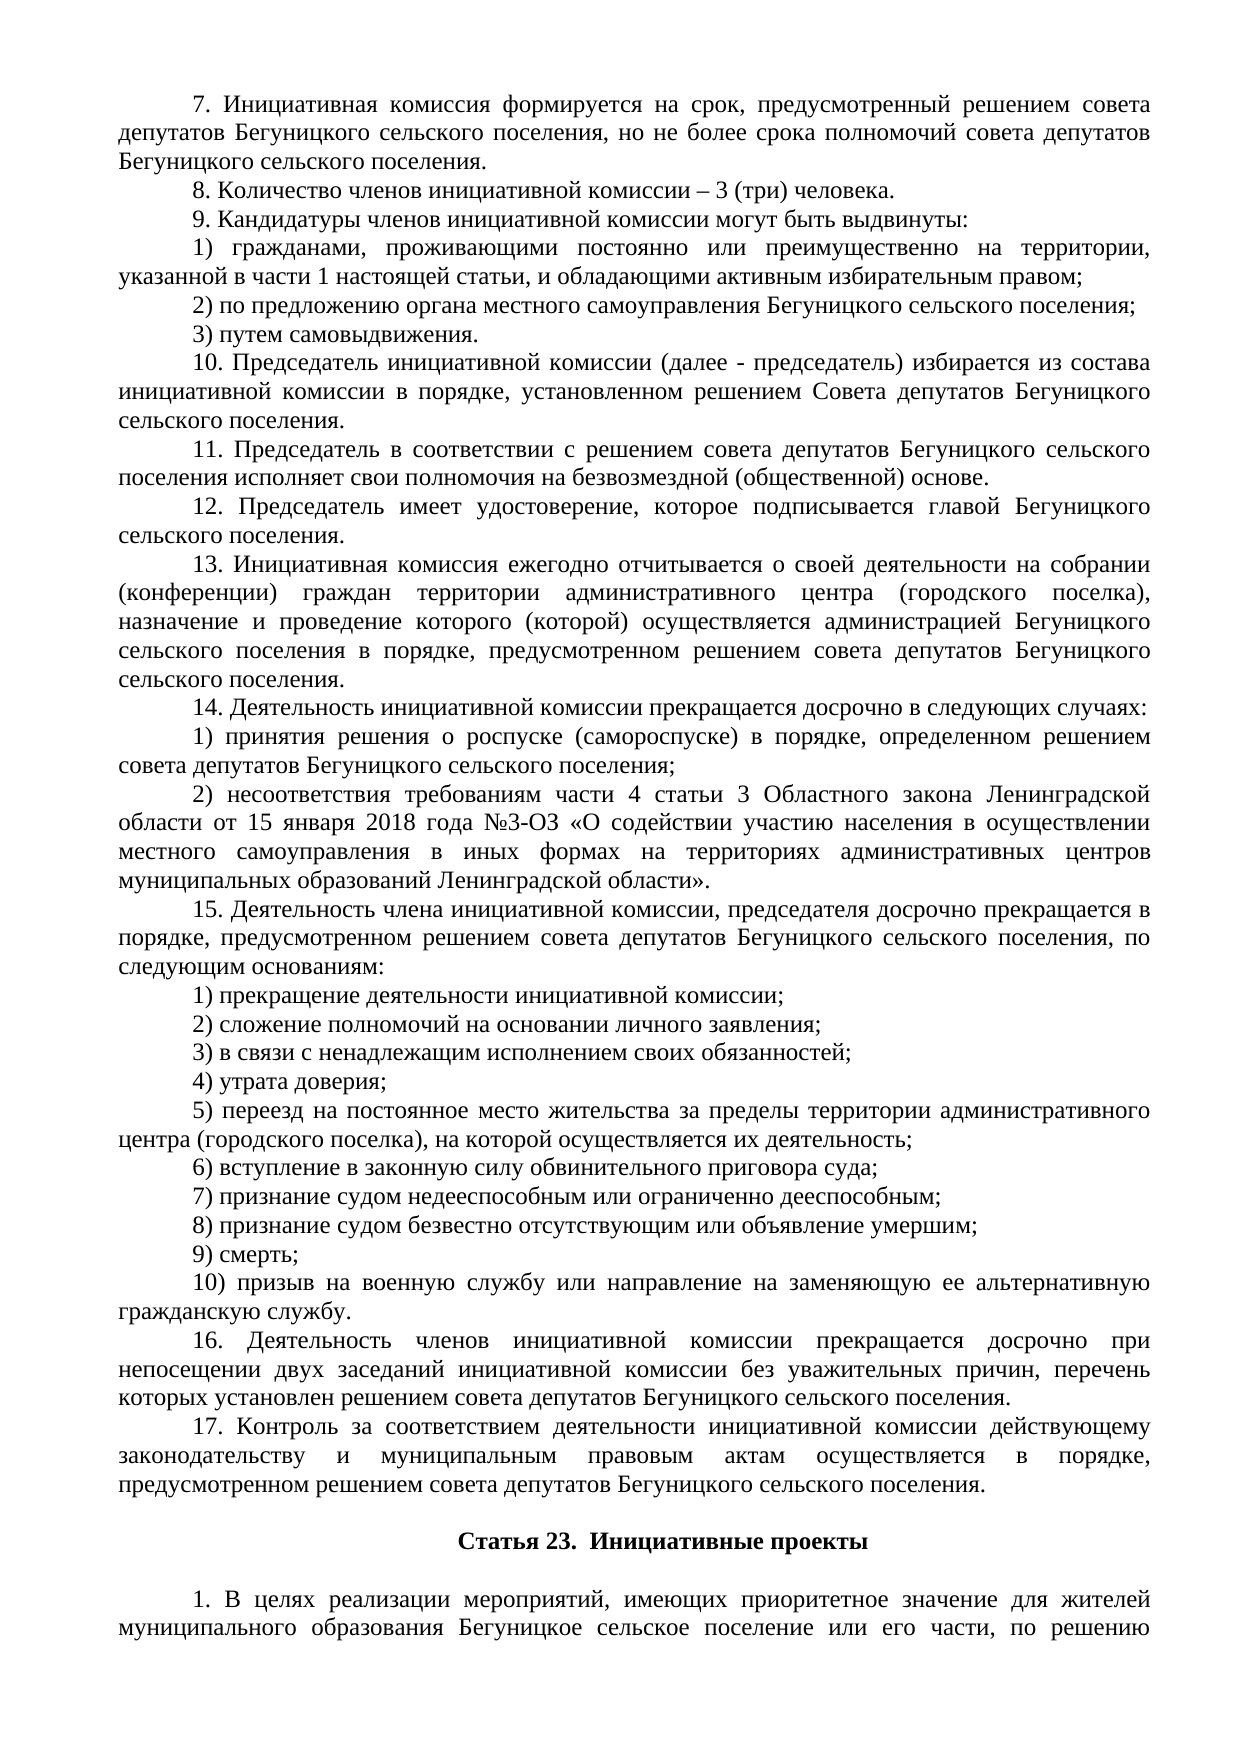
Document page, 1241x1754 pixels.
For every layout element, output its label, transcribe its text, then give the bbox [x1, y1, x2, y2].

text 16. Деятельность членов инициативной комиссии прекращается досрочно при непосещении двух заседаний инициативной комиссии без уважительных причин, перечень которых установлен решением совета депутатов Бегуницкого сельского поселения. [118, 1325, 1152, 1411]
text 9. Кандидатуры членов инициативной комиссии могут быть выдвинуты: [118, 204, 1152, 232]
text 3) путем самовыдвижения. [118, 319, 1152, 347]
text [118, 1584, 1152, 1641]
text 10) призыв на военную службу или направление на заменяющую ее альтернативную гражданскую службу. [118, 1267, 1152, 1325]
text 2) сложение полномочий на основании личного заявления; [118, 1009, 1152, 1037]
text 5) переезд на постоянное место жительства за пределы территории административного центра (городского поселка), на которой осуществляется их деятельность; [118, 1095, 1152, 1152]
text 9) смерть; [118, 1239, 1152, 1267]
text 7. Инициативная комиссия формируется на срок, предусмотренный решением совета депутатов Бегуницкого сельского поселения, но не более срока полномочий совета депутатов Бегуницкого сельского поселения. [118, 89, 1152, 175]
text 2) несоответствия требованиям части 4 статьи 3 Областного закона Ленинградской области от 15 января 2018 года №3-ОЗ «О содействии участию населения в осуществлении местного самоуправления в иных формах на территориях административных центров муниципальных образований Ленинградской области». [118, 779, 1152, 894]
text 4) утрата доверия; [118, 1066, 1152, 1095]
text 1) принятия решения о роспуске (самороспуске) в порядке, определенном решением совета депутатов Бегуницкого сельского поселения; [118, 721, 1152, 779]
text 13. Инициативная комиссия ежегодно отчитывается о своей деятельности на собрании (конференции) граждан территории административного центра (городского поселка), назначение и проведение которого (которой) осуществляется администрацией Бегуницкого сельского поселения в порядке, предусмотренном решением совета депутатов Бегуницкого сельского поселения. [118, 549, 1152, 692]
text 2) по предложению органа местного самоуправления Бегуницкого сельского поселения; [118, 290, 1152, 319]
text 14. Деятельность инициативной комиссии прекращается досрочно в следующих случаях: [118, 692, 1152, 721]
text 12. Председатель имеет удостоверение, которое подписывается главой Бегуницкого сельского поселения. [118, 491, 1152, 549]
text 11. Председатель в соответствии с решением совета депутатов Бегуницкого сельского поселения исполняет свои полномочия на безвозмездной (общественной) основе. [118, 434, 1152, 491]
text 10. Председатель инициативной комиссии (далее - председатель) избирается из состава инициативной комиссии в порядке, установленном решением Совета депутатов Бегуницкого сельского поселения. [118, 347, 1152, 434]
text 3) в связи с ненадлежащим исполнением своих обязанностей; [118, 1037, 1152, 1066]
text Статья 23. Инициативные проекты [118, 1526, 1152, 1555]
text 8. Количество членов инициативной комиссии – 3 (три) человека. [118, 175, 1152, 204]
text 15. Деятельность члена инициативной комиссии, председателя досрочно прекращается в порядке, предусмотренном решением совета депутатов Бегуницкого сельского поселения, по следующим основаниям: [118, 894, 1152, 980]
text 17. Контроль за соответствием деятельности инициативной комиссии действующему законодательству и муниципальным правовым актам осуществляется в порядке, предусмотренном решением совета депутатов Бегуницкого сельского поселения. [118, 1411, 1152, 1497]
text 1) гражданами, проживающими постоянно или преимущественно на территории, указанной в части 1 настоящей статьи, и обладающими активным избирательным правом; [118, 232, 1152, 290]
text 7) признание судом недееспособным или ограниченно дееспособным; [118, 1181, 1152, 1210]
text 1) прекращение деятельности инициативной комиссии; [118, 980, 1152, 1009]
text 6) вступление в законную силу обвинительного приговора суда; [118, 1152, 1152, 1181]
text 8) признание судом безвестно отсутствующим или объявление умершим; [118, 1210, 1152, 1239]
